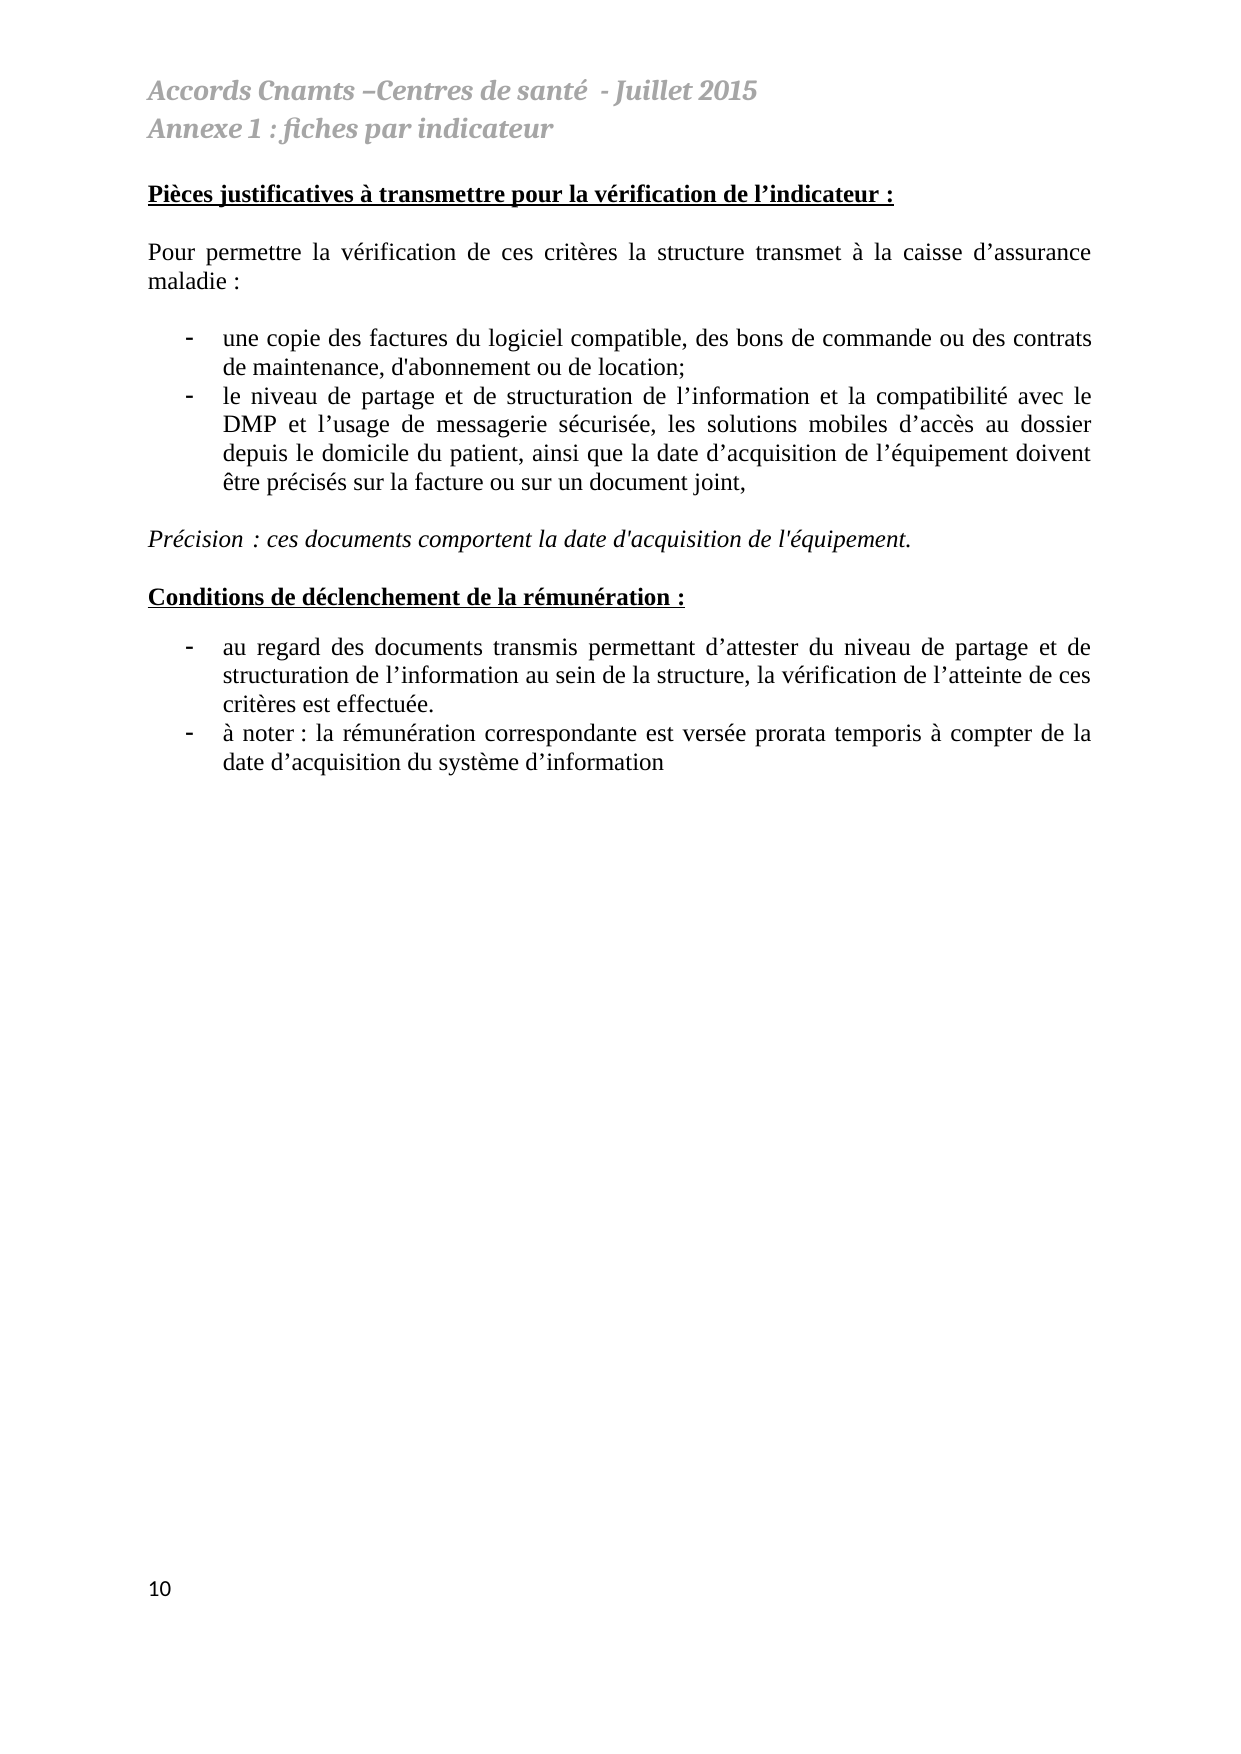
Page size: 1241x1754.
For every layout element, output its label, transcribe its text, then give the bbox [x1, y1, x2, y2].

text Pièces justificatives à transmettre pour la vérification de l’indicateur : [148, 179, 1093, 208]
list au regard des documents transmis permettant d’attester du niveau de partage et de structuration de l’information au sein de la structure, la vérification de l’atteinte de ces critères est effectuée. [185, 632, 1093, 718]
text Précision : ces documents comportent la date d'acquisition de l'équipement. [148, 524, 1093, 553]
list à noter : la rémunération correspondante est versée prorata temporis à compter de la date d’acquisition du système d’information [185, 718, 1093, 775]
list une copie des factures du logiciel compatible, des bons de commande ou des contrats de maintenance, d'abonnement ou de location; [185, 323, 1093, 381]
list le niveau de partage et de structuration de l’information et la compatibilité avec le DMP et l’usage de messagerie sécurisée, les solutions mobiles d’accès au dossier depuis le domicile du patient, ainsi que la date d’acquisition de l’équipement doivent être précisés sur la facture ou sur un document joint, [185, 381, 1093, 496]
text Conditions de déclenchement de la rémunération : [148, 582, 1093, 611]
text Pour permettre la vérification de ces critères la structure transmet à la caisse d’assurance maladie : [148, 237, 1093, 294]
